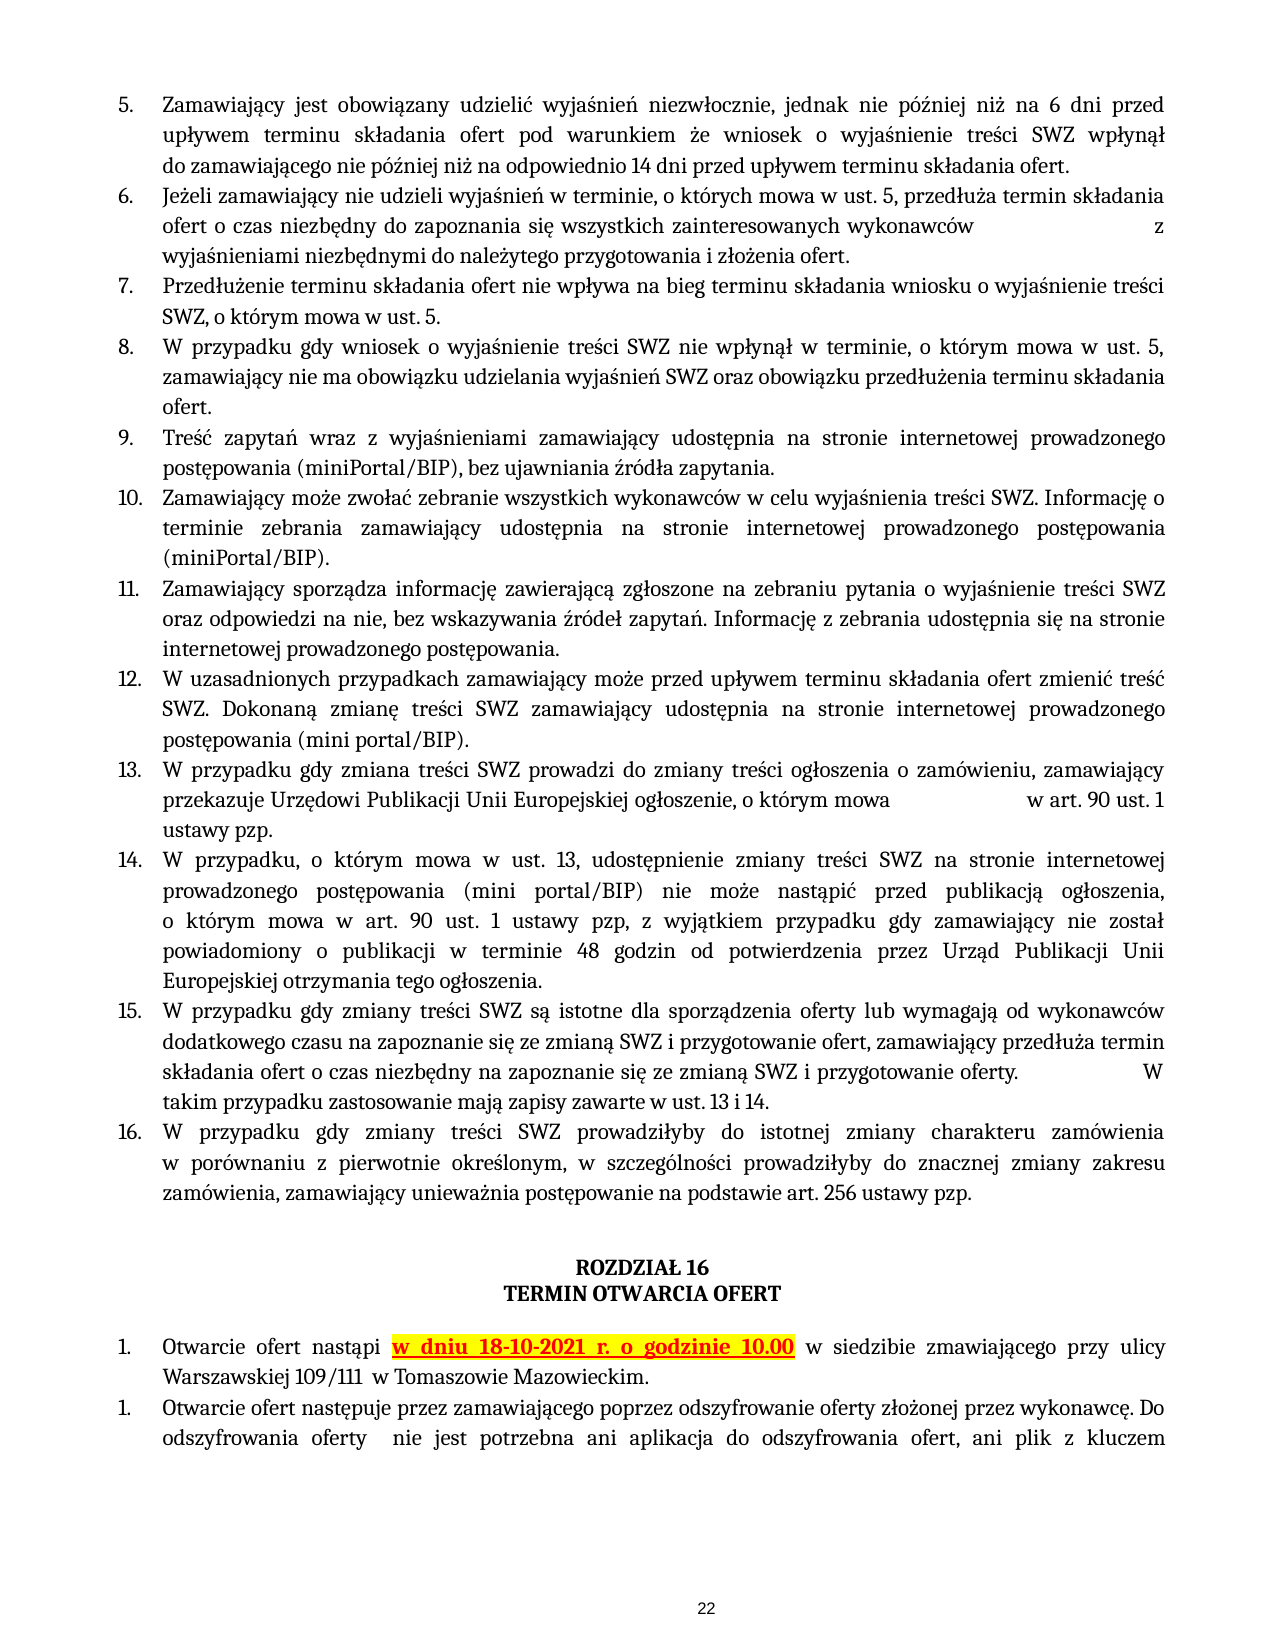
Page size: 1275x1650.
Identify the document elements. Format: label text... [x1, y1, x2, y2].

list Przedłużenie terminu składania ofert nie wpływa na bieg terminu składania wniosku o wyjaśnienie treści SWZ, o którym mowa w ust. 5. [118, 273, 1166, 330]
text ROZDZIAŁ 16 [118, 1255, 1166, 1281]
list Otwarcie ofert nastąpi w dniu 18-10-2021 r. o godzinie 10.00 w siedzibie zmawiającego przy ulicy Warszawskiej 109/111 w Tomaszowie Mazowieckim. [118, 1334, 1166, 1390]
list W przypadku gdy zmiana treści SWZ prowadzi do zmiany treści ogłoszenia o zamówieniu, zamawiający przekazuje Urzędowi Publikacji Unii Europejskiej ogłoszenie, o którym mowa w art. 90 ust. 1 ustawy pzp. [118, 757, 1166, 843]
list W przypadku gdy wniosek o wyjaśnienie treści SWZ nie wpłynął w terminie, o którym mowa w ust. 5, zamawiający nie ma obowiązku udzielania wyjaśnień SWZ oraz obowiązku przedłużenia terminu składania ofert. [118, 334, 1166, 420]
list Zamawiający może zwołać zebranie wszystkich wykonawców w celu wyjaśnienia treści SWZ. Informację o terminie zebrania zamawiający udostępnia na stronie internetowej prowadzonego postępowania (miniPortal/BIP). [118, 485, 1166, 571]
list W przypadku, o którym mowa w ust. 13, udostępnienie zmiany treści SWZ na stronie internetowej prowadzonego postępowania (mini portal/BIP) nie może nastąpić przed publikacją ogłoszenia, o którym mowa w art. 90 ust. 1 ustawy pzp, z wyjątkiem przypadku gdy zamawiający nie został powiadomiony o publikacji w terminie 48 godzin od potwierdzenia przez Urząd Publikacji Unii Europejskiej otrzymania tego ogłoszenia. [118, 847, 1166, 994]
list W uzasadnionych przypadkach zamawiający może przed upływem terminu składania ofert zmienić treść SWZ. Dokonaną zmianę treści SWZ zamawiający udostępnia na stronie internetowej prowadzonego postępowania (mini portal/BIP). [118, 666, 1166, 753]
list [118, 1394, 1166, 1451]
list W przypadku gdy zmiany treści SWZ prowadziłyby do istotnej zmiany charakteru zamówienia w porównaniu z pierwotnie określonym, w szczególności prowadziłyby do znacznej zmiany zakresu zamówienia, zamawiający unieważnia postępowanie na podstawie art. 256 ustawy pzp. [118, 1119, 1166, 1206]
text TERMIN OTWARCIA OFERT [118, 1281, 1166, 1307]
list Zamawiający jest obowiązany udzielić wyjaśnień niezwłocznie, jednak nie później niż na 6 dni przed upływem terminu składania ofert pod warunkiem że wniosek o wyjaśnienie treści SWZ wpłynął do zamawiającego nie później niż na odpowiednio 14 dni przed upływem terminu składania ofert. [118, 92, 1166, 179]
list Treść zapytań wraz z wyjaśnieniami zamawiający udostępnia na stronie internetowej prowadzonego postępowania (miniPortal/BIP), bez ujawniania źródła zapytania. [118, 424, 1166, 481]
list Jeżeli zamawiający nie udzieli wyjaśnień w terminie, o których mowa w ust. 5, przedłuża termin składania ofert o czas niezbędny do zapoznania się wszystkich zainteresowanych wykonawców z wyjaśnieniami niezbędnymi do należytego przygotowania i złożenia ofert. [118, 183, 1166, 269]
list Zamawiający sporządza informację zawierającą zgłoszone na zebraniu pytania o wyjaśnienie treści SWZ oraz odpowiedzi na nie, bez wskazywania źródeł zapytań. Informację z zebrania udostępnia się na stronie internetowej prowadzonego postępowania. [118, 575, 1166, 662]
list W przypadku gdy zmiany treści SWZ są istotne dla sporządzenia oferty lub wymagają od wykonawców dodatkowego czasu na zapoznanie się ze zmianą SWZ i przygotowanie ofert, zamawiający przedłuża termin składania ofert o czas niezbędny na zapoznanie się ze zmianą SWZ i przygotowanie oferty. W takim przypadku zastosowanie mają zapisy zawarte w ust. 13 i 14. [118, 998, 1166, 1115]
